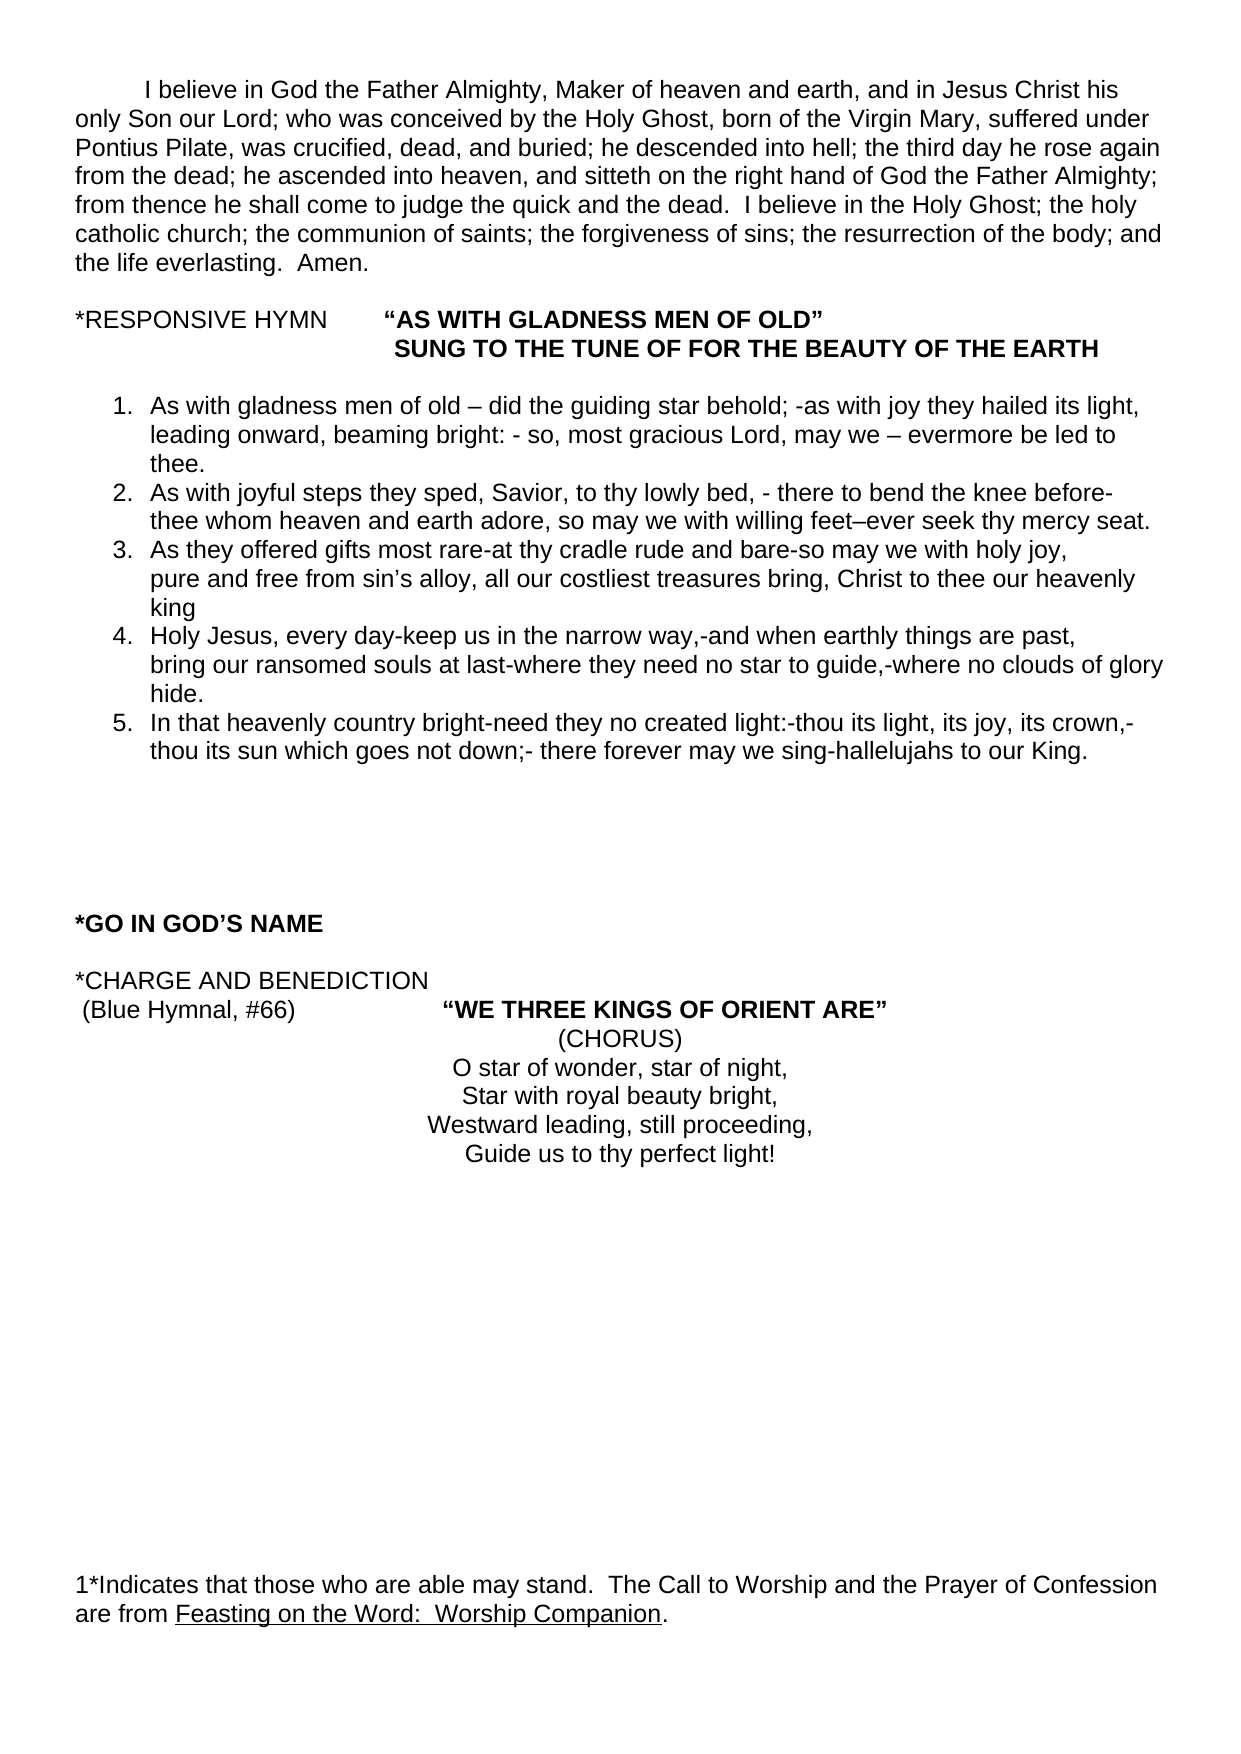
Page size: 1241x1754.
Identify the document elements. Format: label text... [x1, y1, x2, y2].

text pure and free from sin’s alloy, all our costliest treasures bring, Christ to thee our heavenly king [150, 564, 1165, 621]
text (Blue Hymnal, #66) “WE THREE KINGS OF ORIENT ARE” [75, 995, 1165, 1024]
text Star with royal beauty bright, [75, 1081, 1165, 1110]
text from the dead; he ascended into heaven, and sitteth on the right hand of God the Father Almighty; from thence he shall come to judge the quick and the dead. I believe in the Holy Ghost; the holy catholic church; the communion of saints; the forgiveness of sins; the resurrection of the body; and the life everlasting. Amen. [75, 161, 1165, 276]
text (CHORUS) [75, 1024, 1165, 1052]
text 1*Indicates that those who are able may stand. The Call to Worship and the Prayer of Confession are from Feasting on the Word: Worship Companion. [75, 1570, 1165, 1627]
text Guide us to thy perfect light! [75, 1139, 1165, 1167]
list As they offered gifts most rare-at thy cradle rude and bare-so may we with holy joy, [112, 535, 1165, 564]
list leading onward, beaming bright: - so, most gracious Lord, may we – evermore be led to thee. [150, 420, 1165, 477]
text SUNG TO THE TUNE OF FOR THE BEAUTY OF THE EARTH [75, 334, 1165, 362]
text O star of wonder, star of night, [75, 1052, 1165, 1081]
text *RESPONSIVE HYMN “AS WITH GLADNESS MEN OF OLD” [75, 305, 1165, 334]
text *CHARGE AND BENEDICTION [75, 966, 1165, 995]
text I believe in God the Father Almighty, Maker of heaven and earth, and in Jesus Christ his only Son our Lord; who was conceived by the Holy Ghost, born of the Virgin Mary, suffered under Pontius Pilate, was crucified, dead, and buried; he descended into hell; the third day he rose again [75, 75, 1165, 161]
list thou its sun which goes not down;- there forever may we sing-hallelujahs to our King. [150, 736, 1165, 765]
text bring our ransomed souls at last-where they need no star to guide,-where no clouds of glory hide. [150, 650, 1165, 707]
text Westward leading, still proceeding, [75, 1110, 1165, 1139]
list In that heavenly country bright-need they no created light:-thou its light, its joy, its crown,- [112, 707, 1165, 736]
list As with gladness men of old – did the guiding star behold; -as with joy they hailed its light, [112, 391, 1165, 420]
list thee whom heaven and earth adore, so may we with willing feet–ever seek thy mercy seat. [150, 506, 1165, 535]
list Holy Jesus, every day-keep us in the narrow way,-and when earthly things are past, [112, 621, 1165, 650]
list As with joyful steps they sped, Savior, to thy lowly bed, - there to bend the knee before- [112, 477, 1165, 506]
text *GO IN GOD’S NAME [75, 909, 1165, 937]
